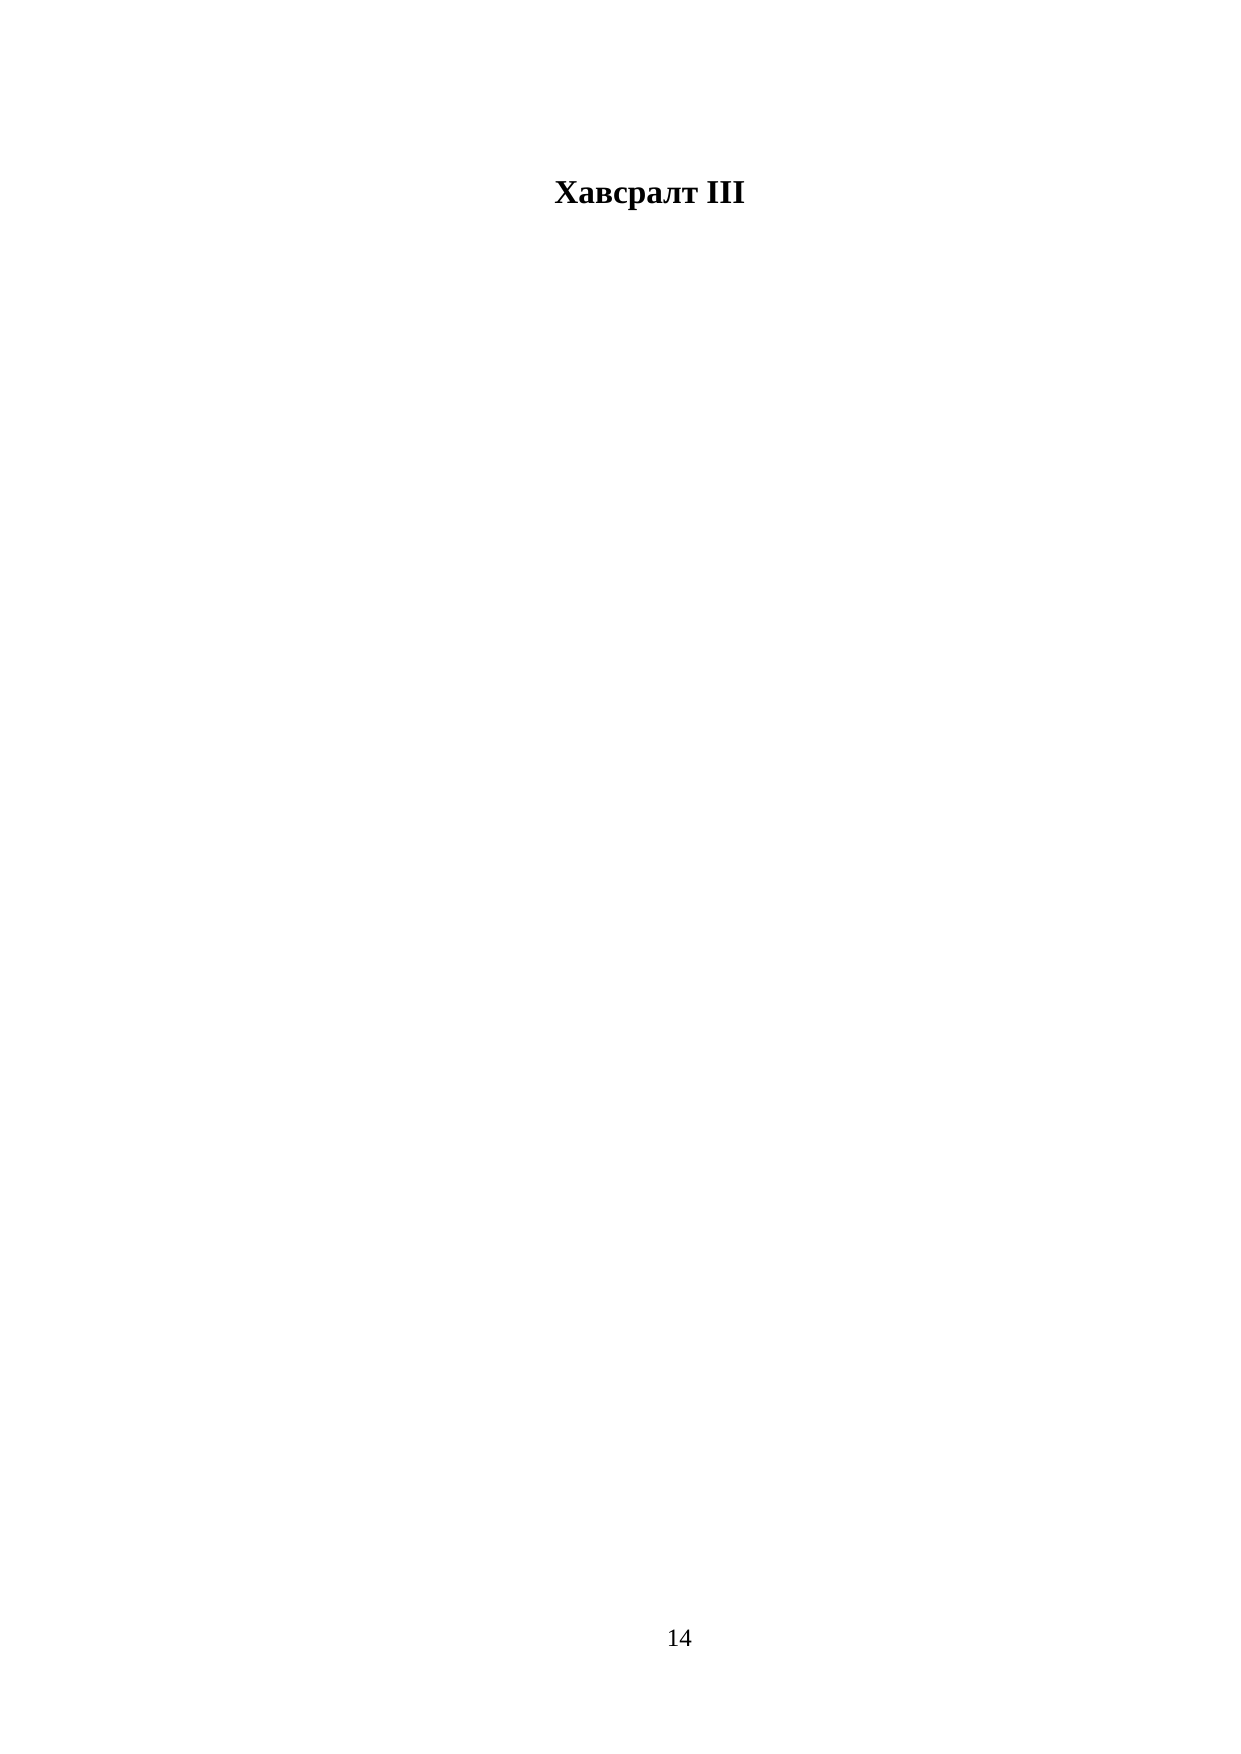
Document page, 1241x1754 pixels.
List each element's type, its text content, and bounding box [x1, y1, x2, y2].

text Хавсралт III [177, 173, 1122, 211]
